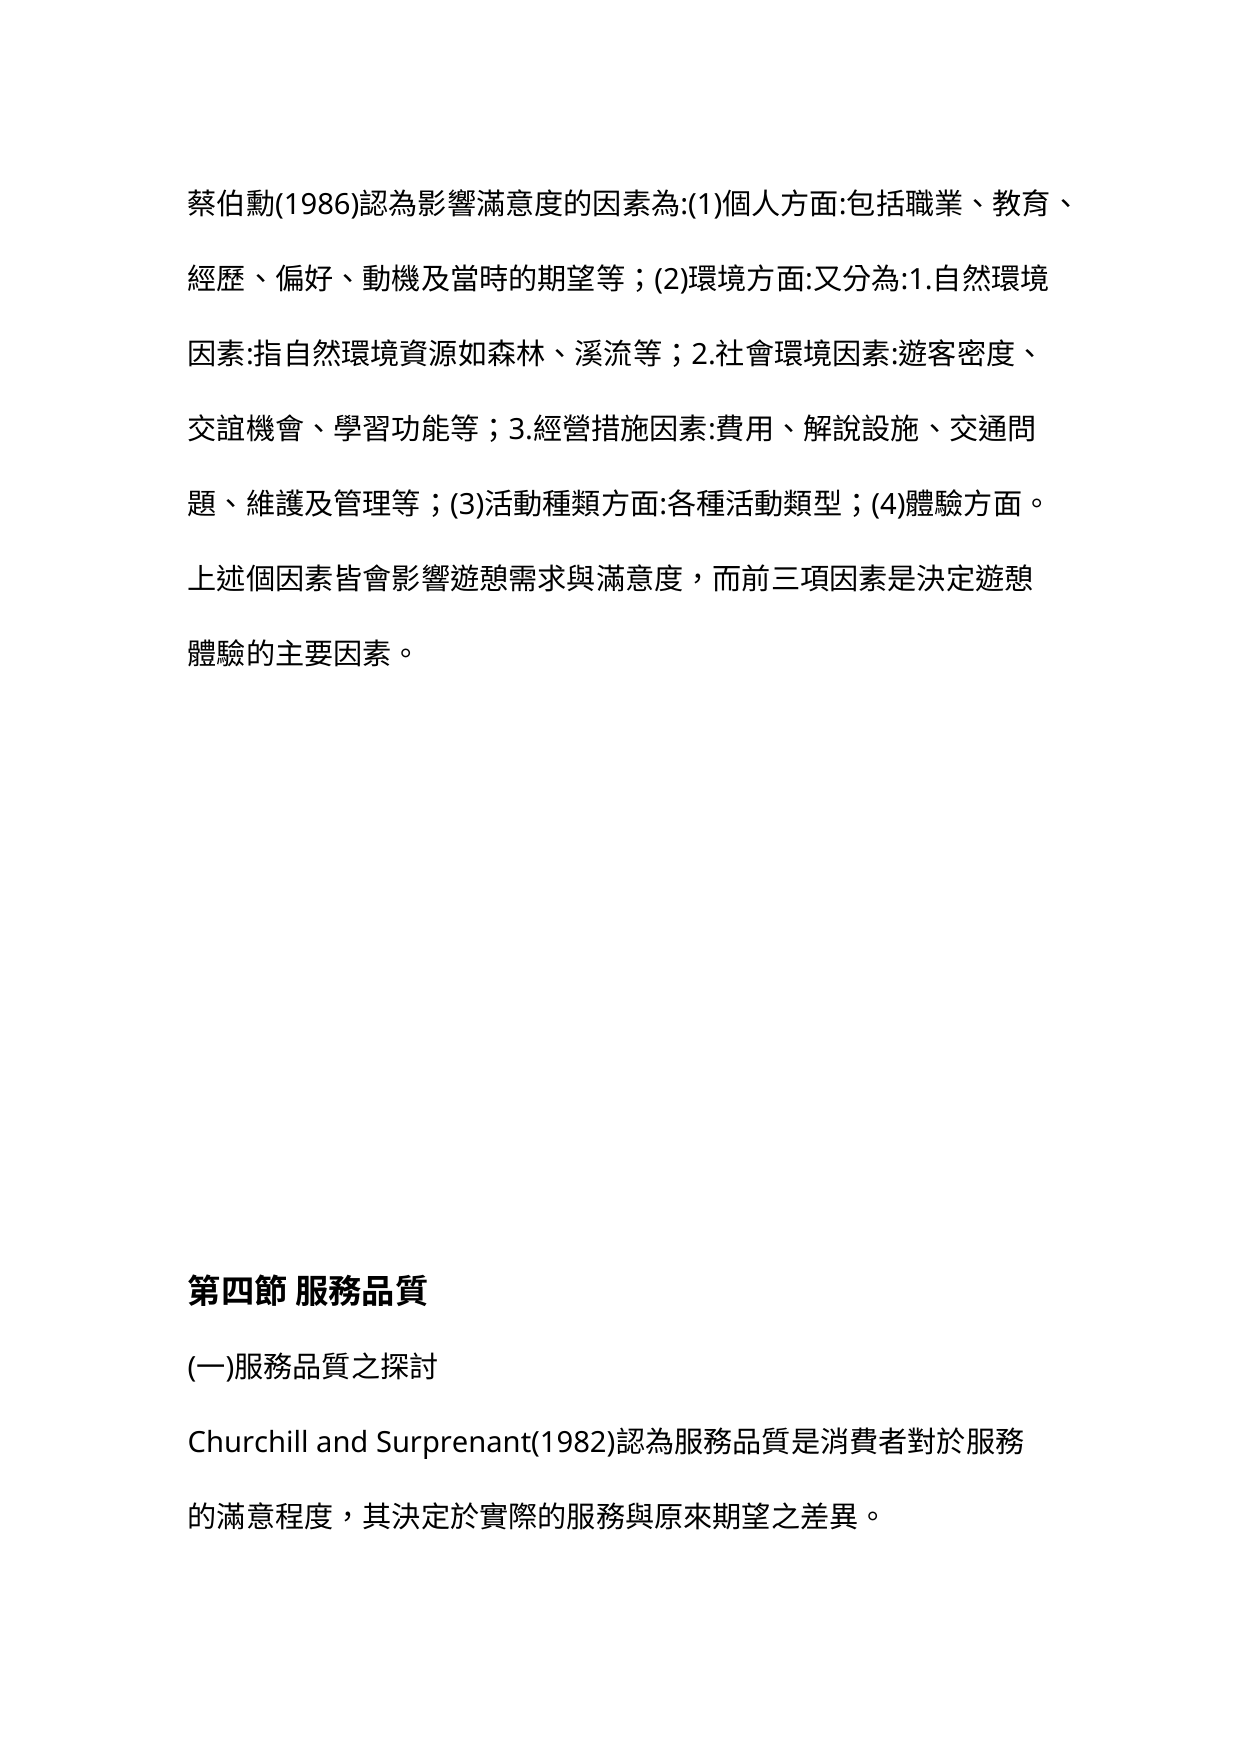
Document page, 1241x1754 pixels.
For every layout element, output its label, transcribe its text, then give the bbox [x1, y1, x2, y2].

text Churchill and Surprenant(1982)認為服務品質是消費者對於服務的滿意程度，其決定於實際的服務與原來期望之差異。 [187, 1402, 1053, 1552]
text 蔡伯勳(1986)認為影響滿意度的因素為:(1)個人方面:包括職業、教育、經歷、偏好、動機及當時的期望等；(2)環境方面:又分為:1.自然環境因素:指自然環境資源如森林、溪流等；2.社會環境因素:遊客密度、交誼機會、學習功能等；3.經營措施因素:費用、解說設施、交通問題、維護及管理等；(3)活動種類方面:各種活動類型；(4)體驗方面。上述個因素皆會影響遊憩需求與滿意度，而前三項因素是決定遊憩體驗的主要因素。 [187, 164, 1053, 689]
text (一)服務品質之探討 [187, 1327, 1053, 1402]
text 第四節 服務品質 [187, 1252, 1053, 1327]
